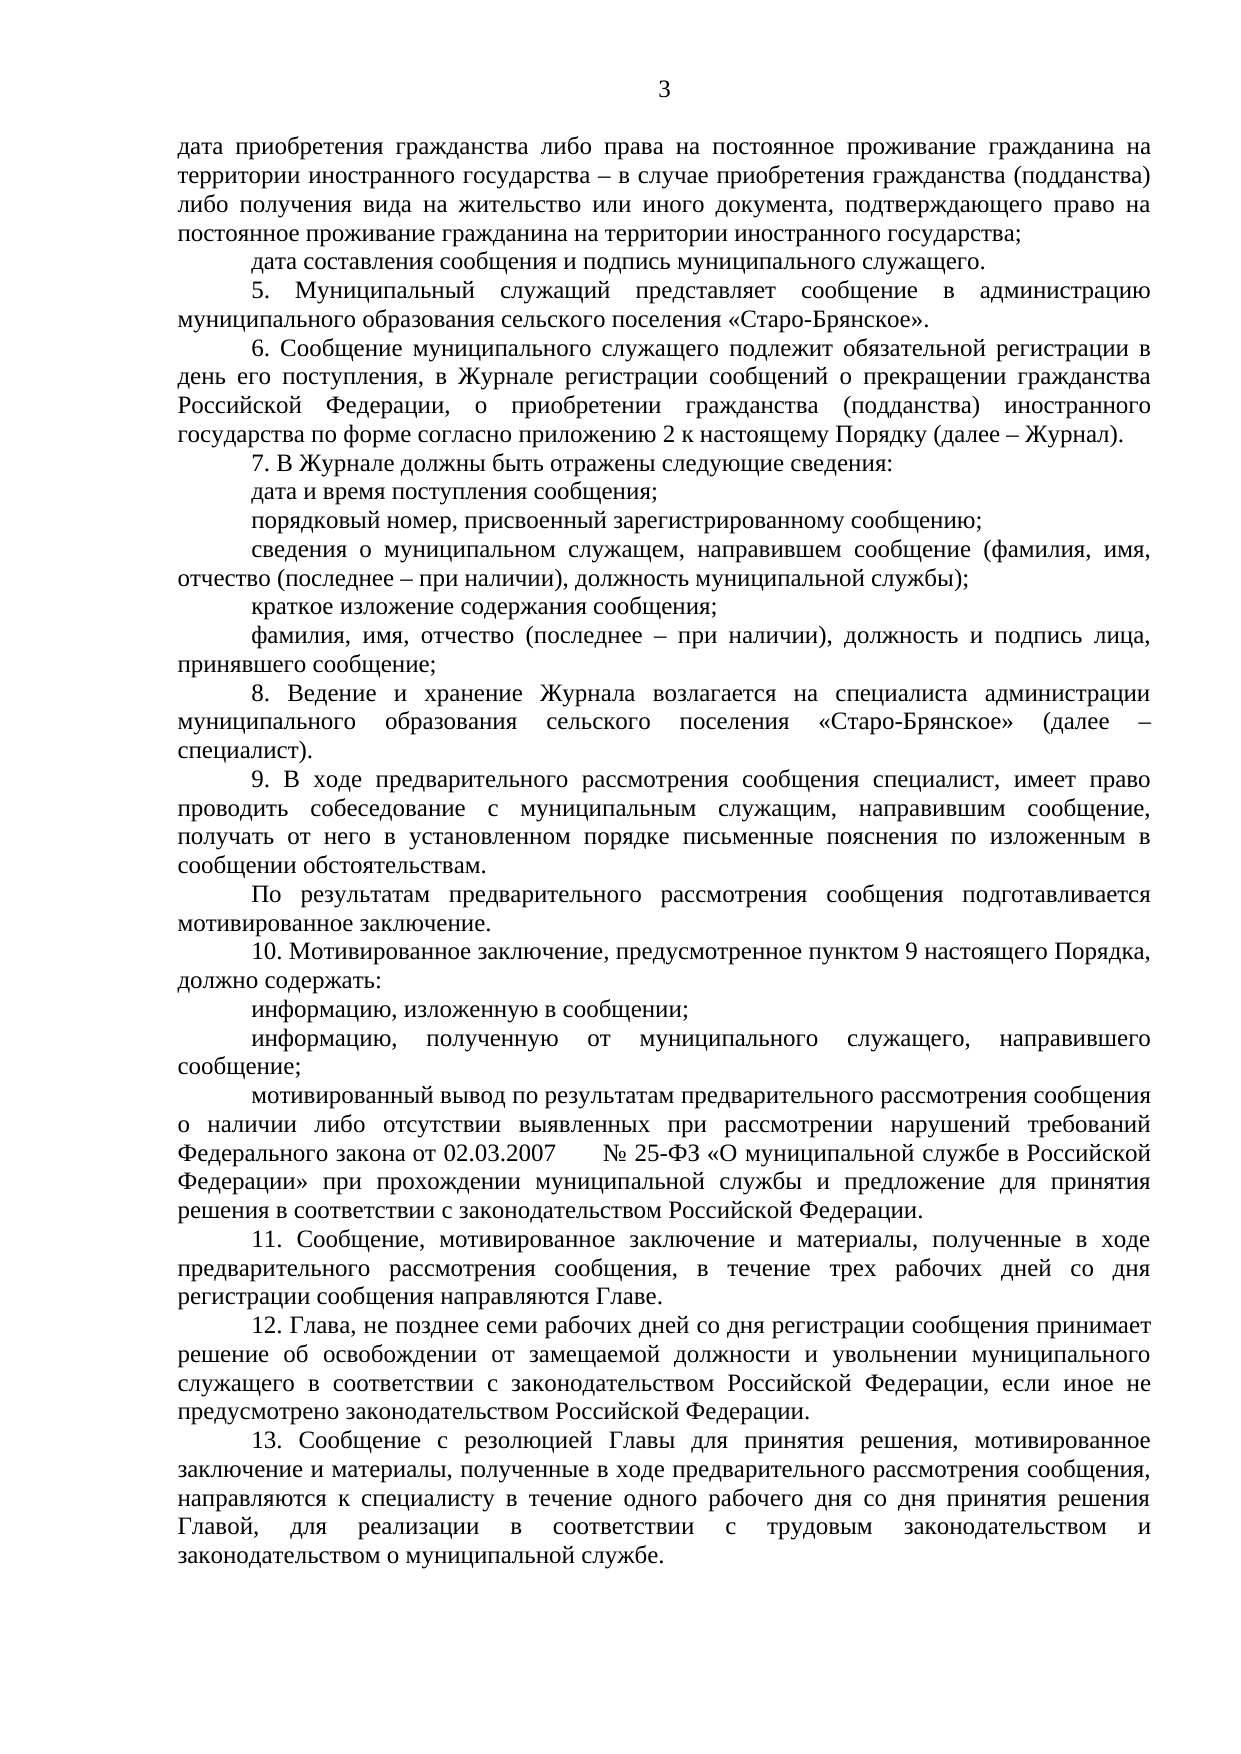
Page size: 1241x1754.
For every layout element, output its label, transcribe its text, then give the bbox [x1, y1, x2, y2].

text 8. Ведение и хранение Журнала возлагается на специалиста администрации муниципального образования сельского поселения «Старо-Брянское» (далее – специалист). [177, 678, 1152, 764]
text краткое изложение содержания сообщения; [177, 591, 1152, 620]
text информацию, изложенную в сообщении; [177, 994, 1152, 1023]
text дата и время поступления сообщения; [177, 476, 1152, 505]
text мотивированный вывод по результатам предварительного рассмотрения сообщения о наличии либо отсутствии выявленных при рассмотрении нарушений требований Федерального закона от 02.03.2007 № 25-ФЗ «О муниципальной службе в Российской Федерации» при прохождении муниципальной службы и предложение для принятия решения в соответствии с законодательством Российской Федерации. [177, 1080, 1152, 1224]
text сведения о муниципальном служащем, направившем сообщение (фамилия, имя, отчество (последнее – при наличии), должность муниципальной службы); [177, 534, 1152, 591]
text дата составления сообщения и подпись муниципального служащего. [177, 246, 1152, 275]
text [177, 131, 1152, 246]
text информацию, полученную от муниципального служащего, направившего сообщение; [177, 1023, 1152, 1080]
text 7. В Журнале должны быть отражены следующие сведения: [177, 448, 1152, 476]
text 5. Муниципальный служащий представляет сообщение в администрацию муниципального образования сельского поселения «Старо-Брянское». [177, 275, 1152, 333]
text 9. В ходе предварительного рассмотрения сообщения специалист, имеет право проводить собеседование с муниципальным служащим, направившим сообщение, получать от него в установленном порядке письменные пояснения по изложенным в сообщении обстоятельствам. [177, 764, 1152, 879]
text По результатам предварительного рассмотрения сообщения подготавливается мотивированное заключение. [177, 879, 1152, 936]
text фамилия, имя, отчество (последнее – при наличии), должность и подпись лица, принявшего сообщение; [177, 620, 1152, 678]
text 11. Сообщение, мотивированное заключение и материалы, полученные в ходе предварительного рассмотрения сообщения, в течение трех рабочих дней со дня регистрации сообщения направляются Главе. [177, 1224, 1152, 1310]
text 10. Мотивированное заключение, предусмотренное пунктом 9 настоящего Порядка, должно содержать: [177, 936, 1152, 994]
text 13. Сообщение с резолюцией Главы для принятия решения, мотивированное заключение и материалы, полученные в ходе предварительного рассмотрения сообщения, направляются к специалисту в течение одного рабочего дня со дня принятия решения Главой, для реализации в соответствии с трудовым законодательством и законодательством о муниципальной службе. [177, 1425, 1152, 1569]
text 12. Глава, не позднее семи рабочих дней со дня регистрации сообщения принимает решение об освобождении от замещаемой должности и увольнении муниципального служащего в соответствии с законодательством Российской Федерации, если иное не предусмотрено законодательством Российской Федерации. [177, 1310, 1152, 1425]
text порядковый номер, присвоенный зарегистрированному сообщению; [177, 505, 1152, 534]
text 6. Сообщение муниципального служащего подлежит обязательной регистрации в день его поступления, в Журнале регистрации сообщений о прекращении гражданства Российской Федерации, о приобретении гражданства (подданства) иностранного государства по форме согласно приложению 2 к настоящему Порядку (далее – Журнал). [177, 333, 1152, 448]
